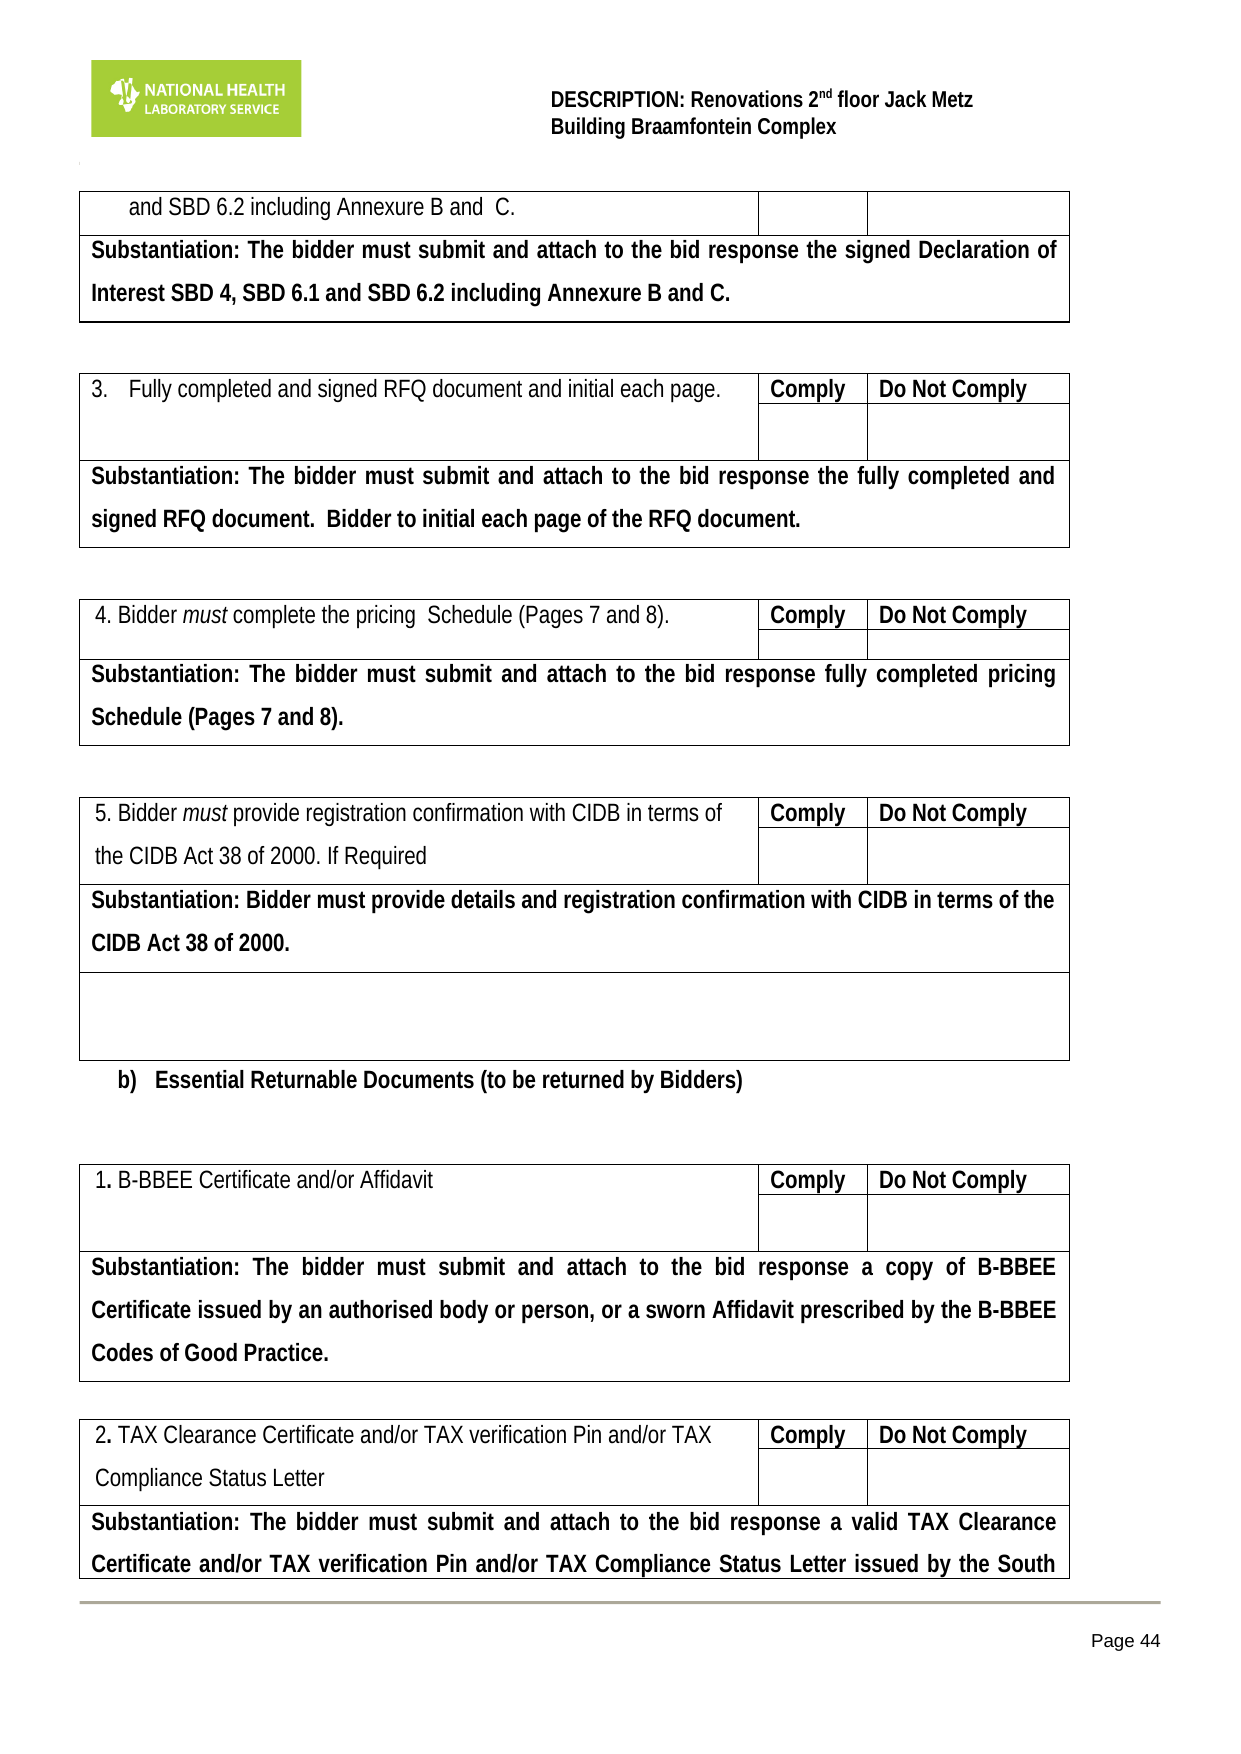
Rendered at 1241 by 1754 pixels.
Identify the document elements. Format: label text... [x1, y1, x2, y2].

table_cell [868, 192, 1069, 234]
picture [91, 60, 302, 137]
table_cell [759, 192, 867, 234]
table_cell [868, 404, 1069, 460]
table_cell [759, 1195, 867, 1251]
table_cell [759, 630, 867, 658]
list Essential Returnable Documents (to be returned by Bidders) [117, 1065, 1161, 1094]
table_header Do Not Comply [868, 798, 1069, 827]
table_cell [868, 630, 1069, 658]
table_cell Substantiation: The bidder must submit and attach to the bid response fully completed pricing Schedule (Pages 7 and 8). [80, 660, 1069, 745]
table_header 2. TAX Clearance Certificate and/or TAX verification Pin and/or TAX Compliance Status Letter [80, 1420, 758, 1505]
table_cell Substantiation: The bidder must submit and attach to the bid response the fully completed and signed RFQ document. Bidder to initial each page of the RFQ document. [80, 461, 1069, 547]
table_header Comply [759, 1165, 867, 1193]
table_header Do Not Comply [868, 374, 1069, 403]
table_header Fully completed and signed RFQ document and initial each page. [80, 374, 758, 460]
table_cell Substantiation: The bidder must submit and attach to the bid response the signed Declaration of Interest SBD 4, SBD 6.1 and SBD 6.2 including Annexure B and C. [80, 236, 1069, 321]
table_cell [868, 1195, 1069, 1251]
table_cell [80, 1506, 1069, 1578]
table_cell [759, 1449, 867, 1505]
table_header Comply [759, 374, 867, 403]
table_cell [80, 973, 1069, 1060]
table_header 1. B-BBEE Certificate and/or Affidavit [80, 1165, 758, 1251]
table_header Comply [759, 1420, 867, 1448]
table_cell Substantiation: The bidder must submit and attach to the bid response a copy of B-BBEE Certificate issued by an authorised body or person, or a sworn Affidavit prescribed by the B-BBEE Codes of Good Practice. [80, 1252, 1069, 1381]
table_cell [759, 828, 867, 884]
table_header Do Not Comply [868, 600, 1069, 629]
table_cell [868, 1449, 1069, 1505]
table_cell Substantiation: Bidder must provide details and registration confirmation with CIDB in terms of the CIDB Act 38 of 2000. [80, 885, 1069, 972]
table_cell [759, 404, 867, 460]
table_header Do Not Comply [868, 1165, 1069, 1193]
table_header Comply [759, 798, 867, 827]
table_cell [868, 828, 1069, 884]
table_header 5. Bidder must provide registration confirmation with CIDB in terms of the CIDB Act 38 of 2000. If Required [80, 798, 758, 884]
table_header 4. Bidder must complete the pricing Schedule (Pages 7 and 8). [80, 600, 758, 658]
table_header Comply [759, 600, 867, 629]
table_header Do Not Comply [868, 1420, 1069, 1448]
